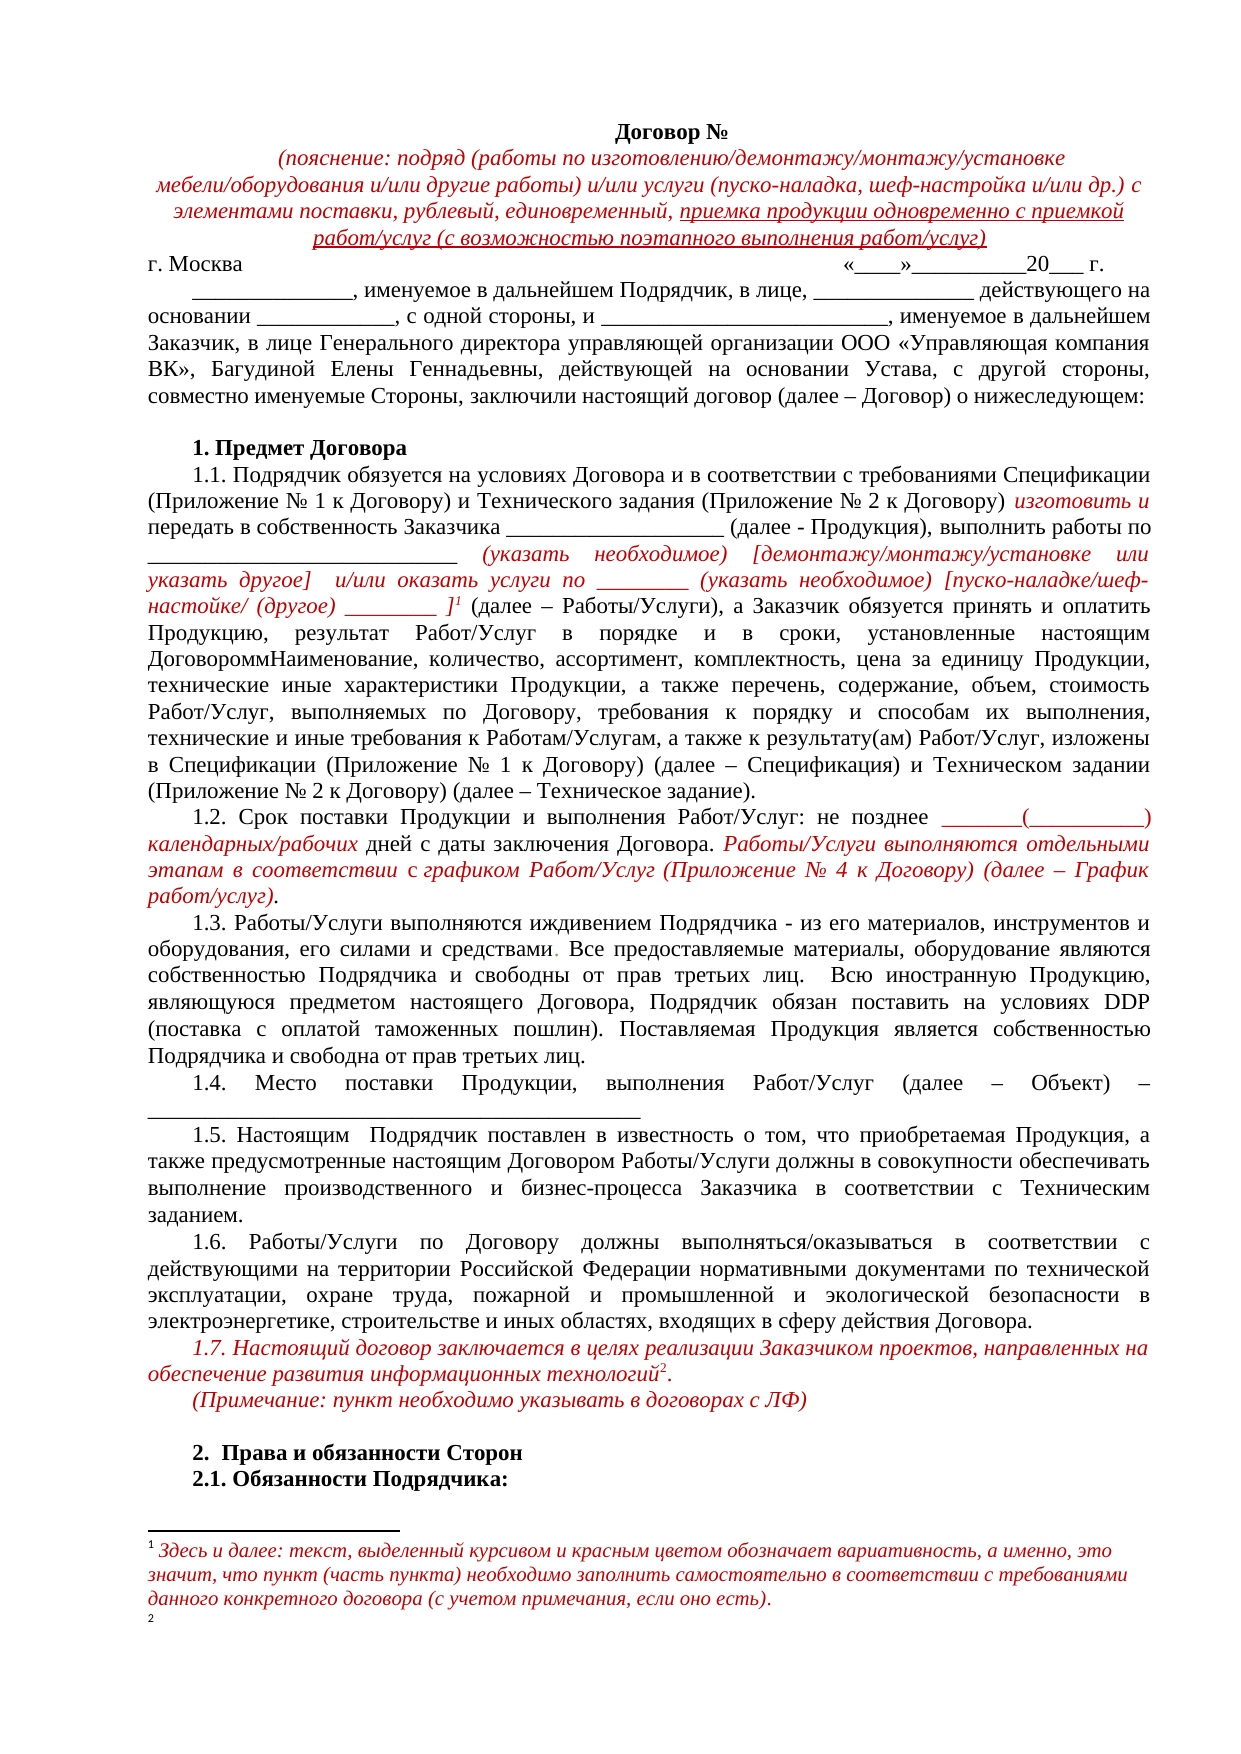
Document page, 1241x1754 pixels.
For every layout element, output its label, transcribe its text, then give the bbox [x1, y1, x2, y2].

text (Примечание: пункт необходимо указывать в договорах с ЛФ) [148, 1386, 1152, 1413]
text г. Москва «____»__________20___ г. [148, 250, 1152, 276]
text (пояснение: подряд (работы по изготовлению/демонтажу/монтажу/установке мебели/оборудования и/или другие работы) и/или услуги (пуско-наладка, шеф-настройка и/или др.) с элементами поставки, рублевый, единовременный, приемка продукции одновременно с приемкой работ/услуг (с возможностью поэтапного выполнения работ/услуг) [148, 144, 1152, 250]
text 1.2. Срок поставки Продукции и выполнения Работ/Услуг: не позднее _______(__________) календарных/рабочих дней с даты заключения Договора. Работы/Услуги выполняются отдельными этапам в соответствии с графиком Работ/Услуг (Приложение № 4 к Договору) (далее – График работ/услуг). [148, 803, 1152, 909]
text 2.1. Обязанности Подрядчика: [148, 1466, 1152, 1492]
text 1.6. Работы/Услуги по Договору должны выполняться/оказываться в соответствии с действующими на территории Российской Федерации нормативными документами по технической эксплуатации, охране труда, пожарной и промышленной и экологической безопасности в электроэнергетике, строительстве и иных областях, входящих в сферу действия Договора. [148, 1228, 1152, 1334]
text 1.7. Настоящий договор заключается в целях реализации Заказчиком проектов, направленных на обеспечение развития информационных технологий. [148, 1334, 1152, 1386]
text 2. Права и обязанности Сторон [148, 1439, 1152, 1466]
text ______________, именуемое в дальнейшем Подрядчик, в лице, ______________ действующего на основании ____________, с одной стороны, и _________________________, именуемое в дальнейшем Заказчик, в лице Генерального директора управляющей организации ООО «Управляющая компания ВК», Багудиной Елены Геннадьевны, действующей на основании Устава, с другой стороны, совместно именуемые Стороны, заключили настоящий договор (далее – Договор) о нижеследующем: [148, 276, 1152, 408]
text 1.3. Работы/Услуги выполняются иждивением Подрядчика - из его материалов, инструментов и оборудования, его силами и средствами. Все предоставляемые материалы, оборудование являются собственностью Подрядчика и свободны от прав третьих лиц. Всю иностранную Продукцию, являющуюся предметом настоящего Договора, Подрядчик обязан поставить на условиях DDР (поставка с оплатой таможенных пошлин). Поставляемая Продукция является собственностью Подрядчика и свободна от прав третьих лиц. [148, 909, 1152, 1068]
text Договор № [148, 118, 1152, 144]
text 1.4. Место поставки Продукции, выполнения Работ/Услуг (далее – Объект) – ___________________________________________ [148, 1068, 1152, 1121]
text 1.5. Настоящим Подрядчик поставлен в известность о том, что приобретаемая Продукция, а также предусмотренные настоящим Договором Работы/Услуги должны в совокупности обеспечивать выполнение производственного и бизнес-процесса Заказчика в соответствии с Техническим заданием. [148, 1121, 1152, 1228]
text 1. Предмет Договора [148, 434, 1152, 461]
text 1.1. Подрядчик обязуется на условиях Договора и в соответствии с требованиями Спецификации (Приложение № 1 к Договору) и Технического задания (Приложение № 2 к Договору) изготовить и передать в собственность Заказчика ___________________ (далее - Продукция), выполнить работы по ___________________________ (указать необходимое) [демонтажу/монтажу/установке или указать другое] и/или оказать услуги по ________ (указать необходимое) [пуско-наладке/шеф-настойке/ (другое) ________ ] (далее – Работы/Услуги), а Заказчик обязуется принять и оплатить Продукцию, результат Работ/Услуг в порядке и в сроки, установленные настоящим ДоговороммНаименование, количество, ассортимент, комплектность, цена за единицу Продукции, технические иные характеристики Продукции, а также перечень, содержание, объем, стоимость Работ/Услуг, выполняемых по Договору, требования к порядку и способам их выполнения, технические и иные требования к Работам/Услугам, а также к результату(ам) Работ/Услуг, изложены в Спецификации (Приложение № 1 к Договору) (далее – Спецификация) и Техническом задании (Приложение № 2 к Договору) (далее – Техническое задание). [148, 461, 1152, 803]
